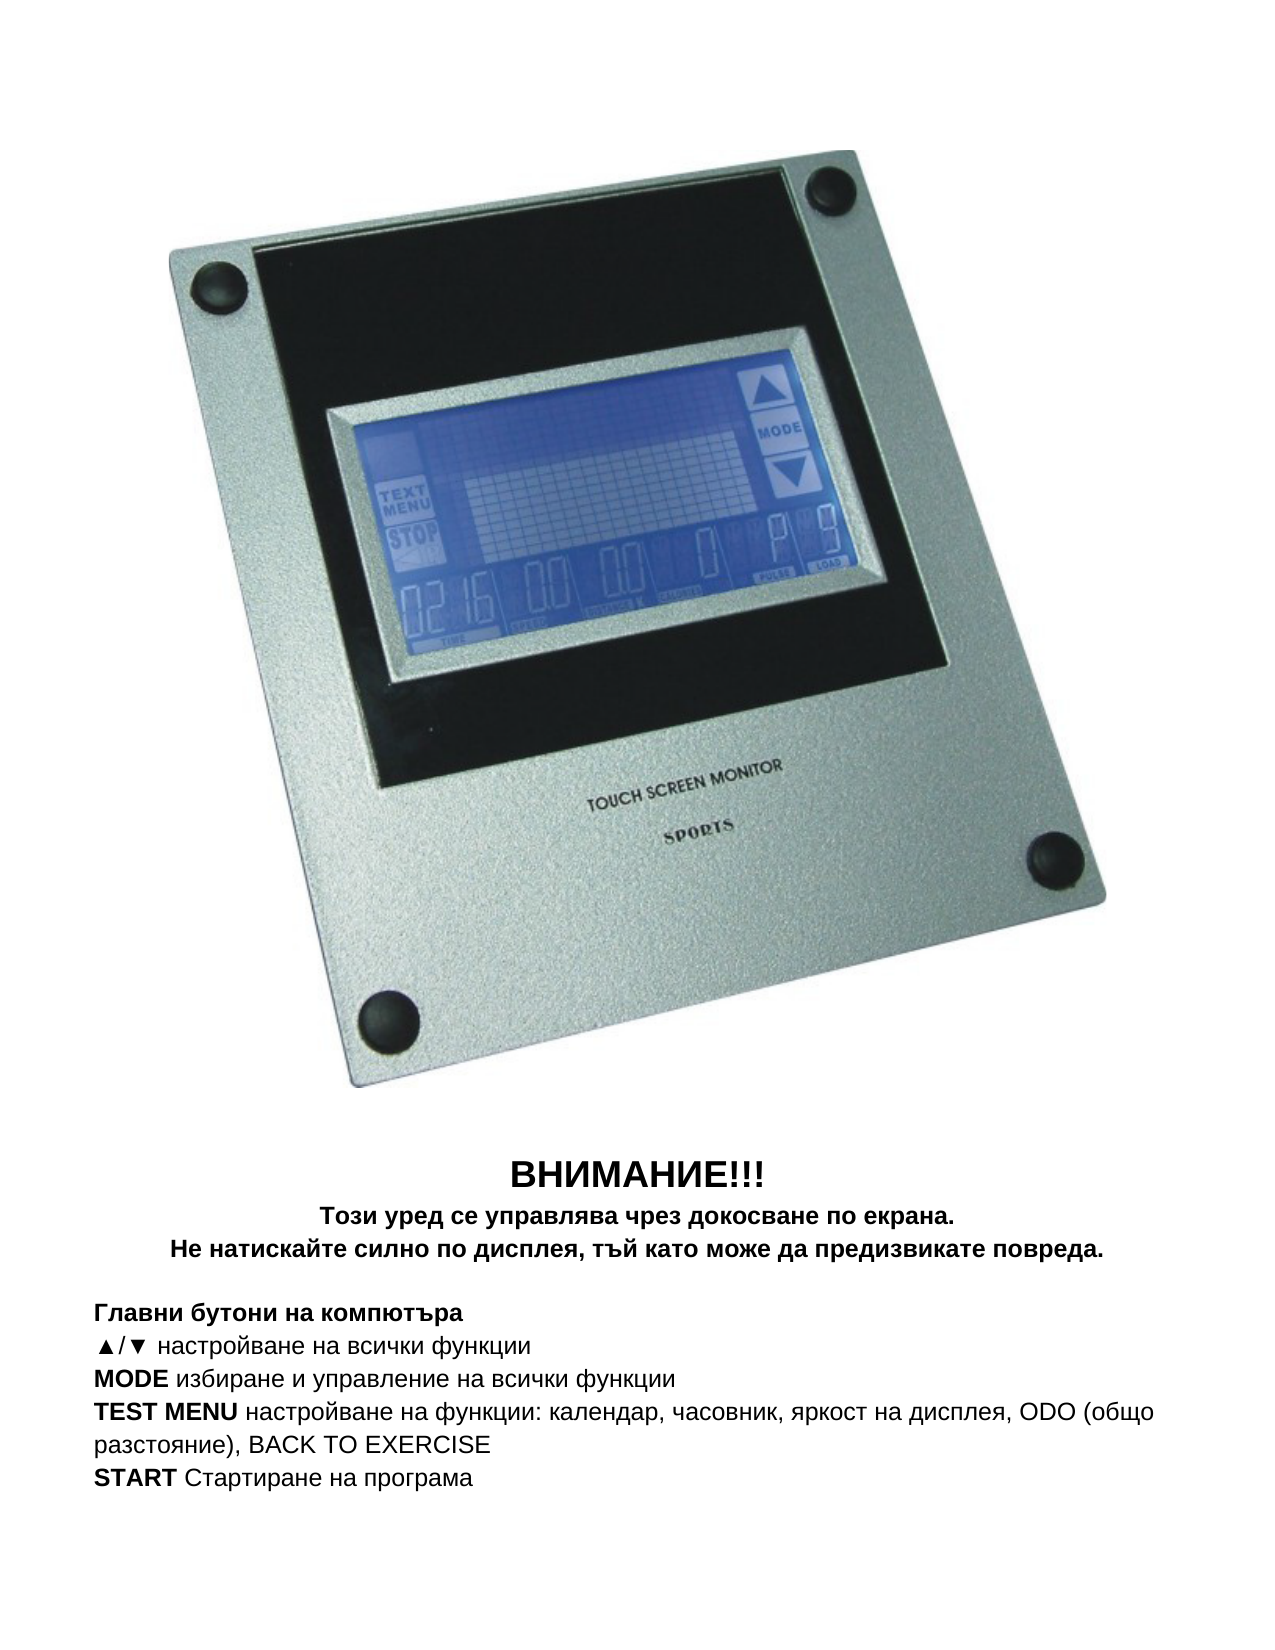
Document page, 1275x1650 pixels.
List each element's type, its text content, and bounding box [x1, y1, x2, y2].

text START Стартиране на програма [94, 1463, 1181, 1491]
text ВНИМАНИЕ!!! [94, 1152, 1181, 1195]
text MODE избиране и управление на всички функции [94, 1364, 1181, 1392]
text Главни бутони на компютъра [94, 1298, 1181, 1326]
picture [168, 150, 1107, 1088]
text ▲/▼ настройване на всички функции [94, 1331, 1181, 1359]
text TEST MENU настройване на функции: календар, часовник, яркост на дисплея, ODO (общо разстояние), BACK TO EXERCISE [94, 1397, 1181, 1458]
text Не натискайте силно по дисплея, тъй като може да предизвикате повреда. [94, 1234, 1181, 1263]
text Този уред се управлява чрез докосване по екрана. [94, 1201, 1181, 1230]
